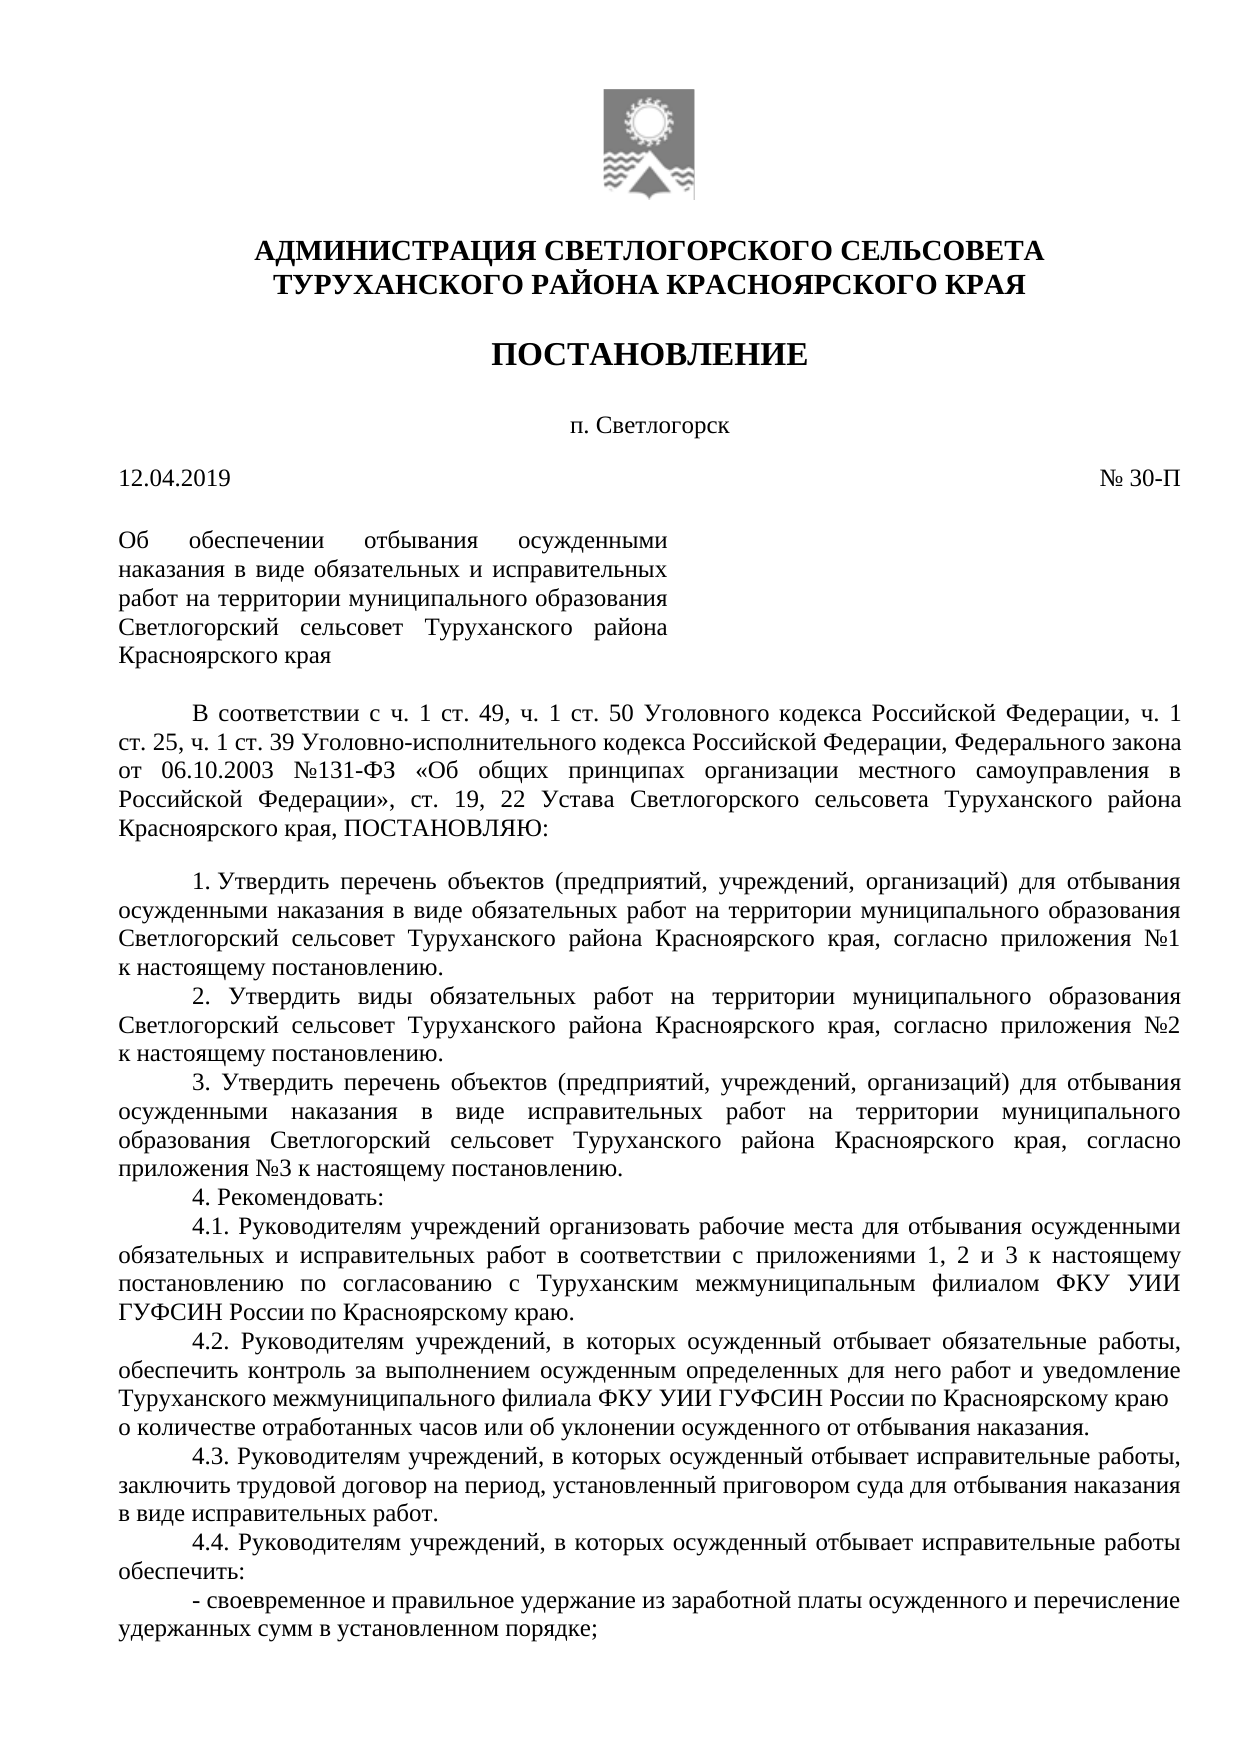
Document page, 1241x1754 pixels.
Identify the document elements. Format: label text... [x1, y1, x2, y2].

text 4.2. Руководителям учреждений, в которых осужденный отбывает обязательные работы, обеспечить контроль за выполнением осужденным определенных для него работ и уведомление Туруханского межмуниципального филиала ФКУ УИИ ГУФСИН России по Красноярскому краю [118, 1326, 1182, 1412]
text 4.1. Руководителям учреждений организовать рабочие места для отбывания осужденными обязательных и исправительных работ в соответствии с приложениями 1, 2 и 3 к настоящему постановлению по согласованию с Туруханским межмуниципальным филиалом ФКУ УИИ ГУФСИН России по Красноярскому краю. [118, 1211, 1182, 1326]
text 1. Утвердить перечень объектов (предприятий, учреждений, организаций) для отбывания осужденными наказания в виде обязательных работ на территории муниципального образования Светлогорский сельсовет Туруханского района Красноярского края, согласно приложения №1 к настоящему постановлению. [118, 866, 1182, 981]
text ПОСТАНОВЛЕНИЕ [118, 334, 1181, 372]
text о количестве отработанных часов или об уклонении осужденного от отбывания наказания. [118, 1412, 1182, 1441]
text 4. Рекомендовать: [118, 1182, 1182, 1211]
table_header Об обеспечении отбывания осужденными наказания в виде обязательных и исправительных работ на территории муниципального образования Светлогорский сельсовет Туруханского района Красноярского края [107, 526, 679, 669]
text В соответствии с ч. 1 ст. 49, ч. 1 ст. 50 Уголовного кодекса Российской Федерации, ч. 1 ст. 25, ч. 1 ст. 39 Уголовно-исполнительного кодекса Российской Федерации, Федерального закона от 06.10.2003 №131-ФЗ «Об общих принципах организации местного самоуправления в Российской Федерации», ст. 19, 22 Устава Светлогорского сельсовета Туруханского района Красноярского края, ПОСТАНОВЛЯЮ: [118, 698, 1182, 842]
text ТУРУХАНСКОГО РАЙОНА КРАСНОЯРСКОГО КРАЯ [118, 267, 1181, 300]
text 4.4. Руководителям учреждений, в которых осужденный отбывает исправительные работы обеспечить: [118, 1527, 1182, 1585]
text 3. Утвердить перечень объектов (предприятий, учреждений, организаций) для отбывания осужденными наказания в виде исправительных работ на территории муниципального образования Светлогорский сельсовет Туруханского района Красноярского края, согласно приложения №3 к настоящему постановлению. [118, 1067, 1182, 1182]
text 2. Утвердить виды обязательных работ на территории муниципального образования Светлогорский сельсовет Туруханского района Красноярского края, согласно приложения №2 к настоящему постановлению. [118, 981, 1182, 1067]
text п. Светлогорск [118, 411, 1181, 439]
picture [603, 88, 696, 200]
text - своевременное и правильное удержание из заработной платы осужденного и перечисление удержанных сумм в установленном порядке; [118, 1585, 1181, 1642]
text АДМИНИСТРАЦИЯ СВЕТЛОГОРСКОГО СЕЛЬСОВЕТА [118, 233, 1181, 267]
text 4.3. Руководителям учреждений, в которых осужденный отбывает исправительные работы, заключить трудовой договор на период, установленный приговором суда для отбывания наказания в виде исправительных работ. [118, 1441, 1182, 1527]
text 12.04.2019 № 30-П [118, 463, 1181, 492]
